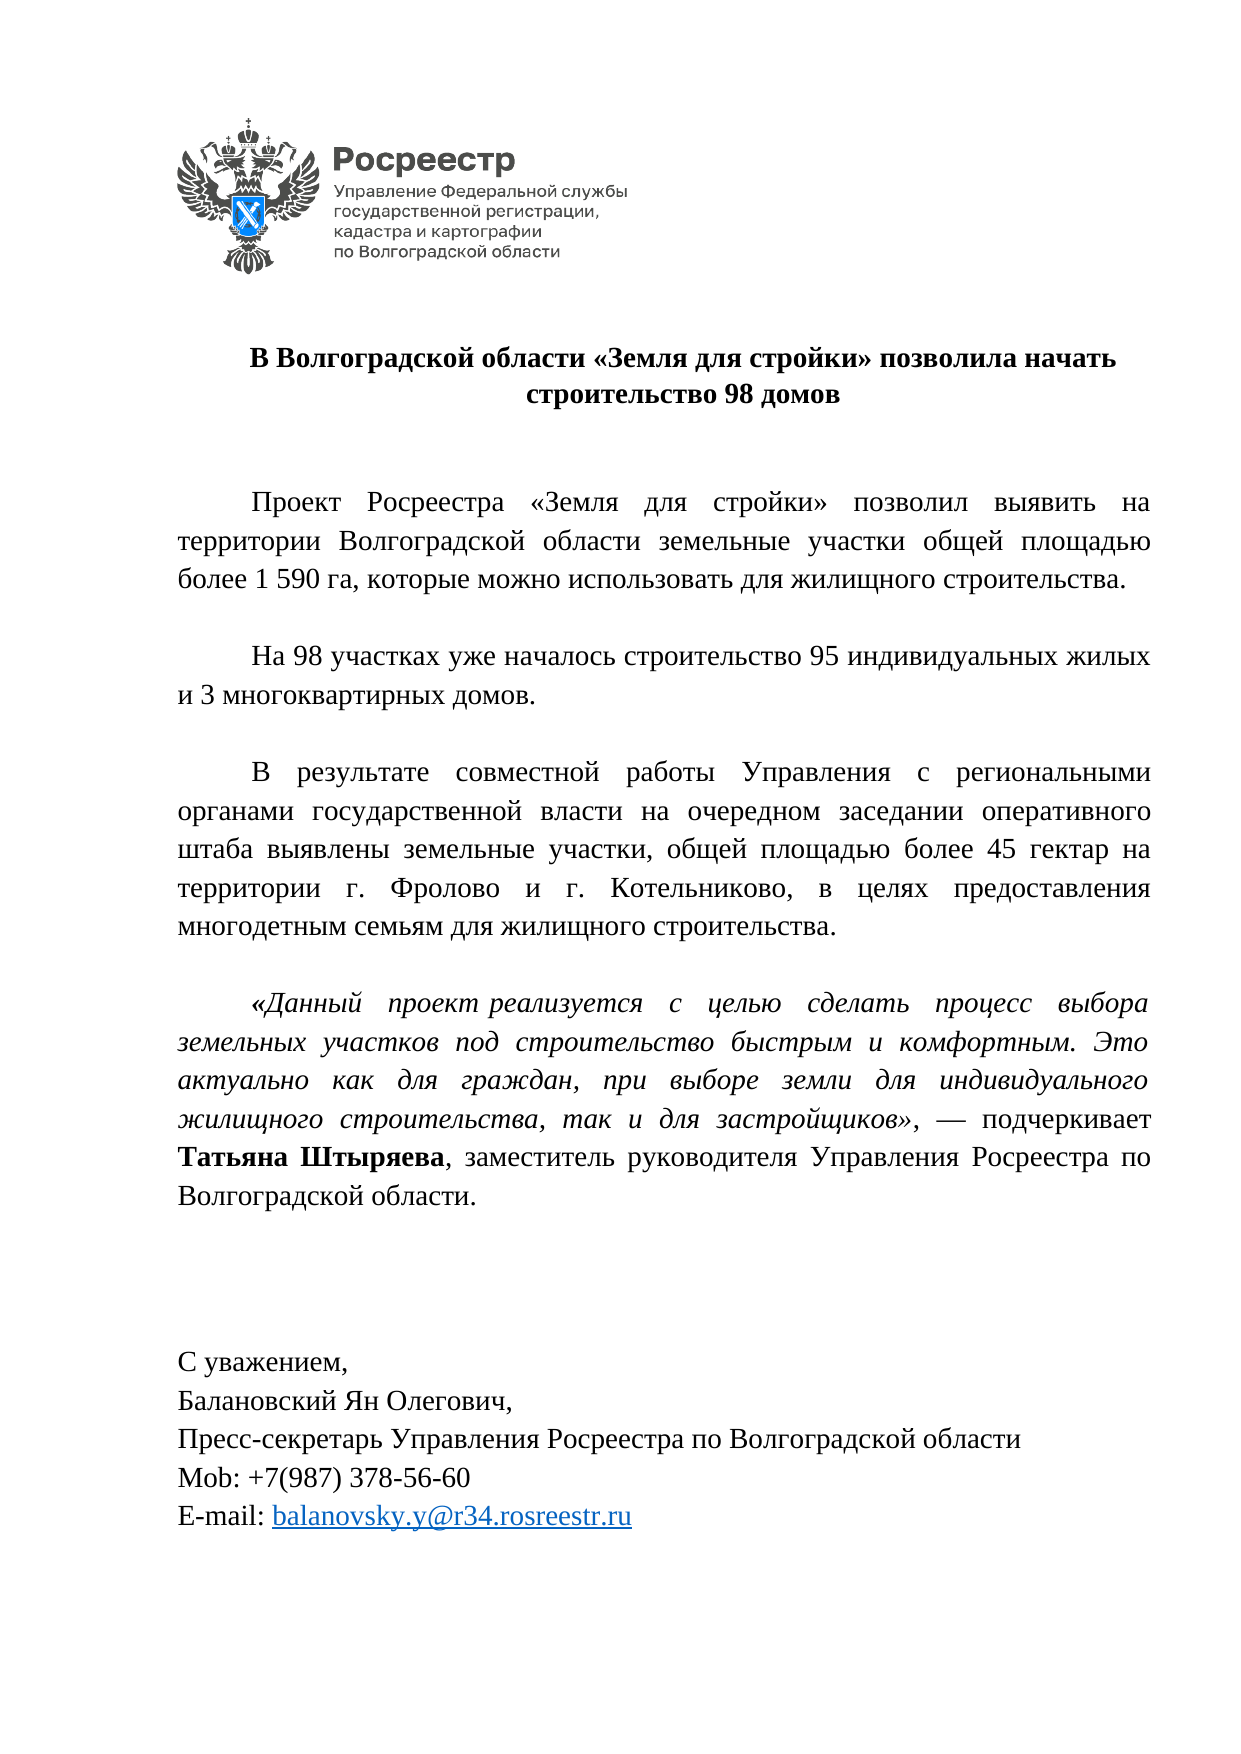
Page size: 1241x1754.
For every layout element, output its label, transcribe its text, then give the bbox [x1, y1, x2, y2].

text E-mail: balanovsky.y@r34.rosreestr.ru [177, 1498, 1152, 1532]
text Mob: +7(987) 378-56-60 [177, 1460, 1152, 1493]
text В результате совместной работы Управления с региональными органами государственной власти на очередном заседании оперативного штаба выявлены земельные участки, общей площадью более на территории г. Фролово и г. Котельниково, в целях предоставления многодетным семьям для жилищного строительства. [177, 754, 1152, 942]
text «Данный проект реализуется с целью сделать процесс выбора земельных участков под строительство быстрым и комфортным. Это актуально как для граждан, при выборе земли для индивидуального жилищного строительства, так и для застройщиков», — подчеркивает Татьяна Штыряева, заместитель руководителя Управления Росреестра по Волгоградской области. [177, 985, 1152, 1212]
picture [177, 118, 635, 276]
text Балановский Ян Олегович, [177, 1383, 1152, 1416]
text В Волгоградской области «Земля для стройки» позволила начать строительство 98 домов [215, 340, 1152, 410]
text Проект Росреестра «Земля для стройки» позволил выявить на территории Волгоградской области земельные участки общей площадью более , которые можно использовать для жилищного строительства. [177, 484, 1152, 595]
text Пресс-секретарь Управления Росреестра по Волгоградской области [177, 1421, 1152, 1455]
text На 98 участках уже началось строительство 95 индивидуальных жилых и 3 многоквартирных домов. [177, 638, 1152, 711]
text С уважением, [177, 1344, 1152, 1378]
